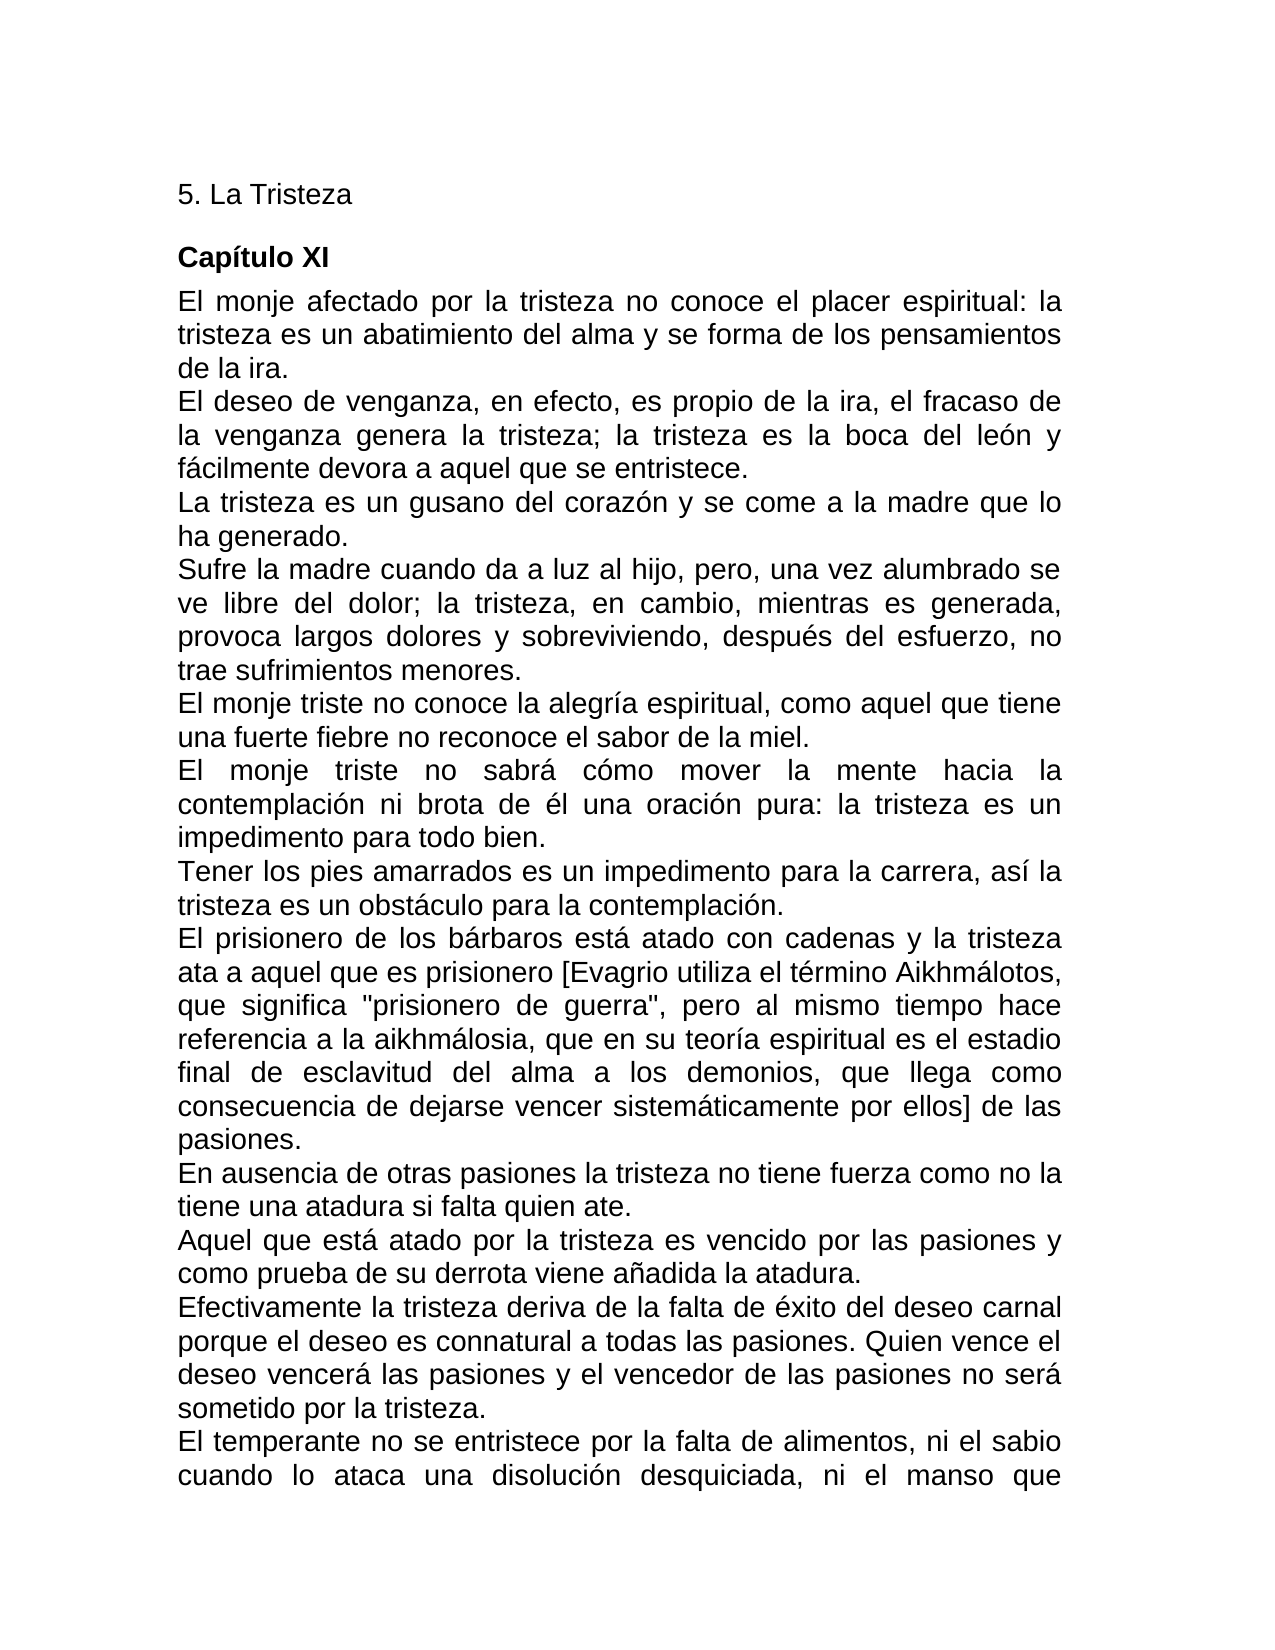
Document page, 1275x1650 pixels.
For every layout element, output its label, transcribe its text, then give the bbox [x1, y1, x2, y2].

text El monje afectado por la tristeza no conoce el placer espiritual: la tristeza es un abatimiento del alma y se forma de los pensamientos de la ira. [177, 284, 1063, 384]
text En ausencia de otras pasiones la tristeza no tiene fuerza como no la tiene una atadura si falta quien ate. [177, 1156, 1063, 1223]
text El deseo de venganza, en efecto, es propio de la ira, el fracaso de la venganza genera la tristeza; la tristeza es la boca del león y fácilmente devora a aquel que se entristece. [177, 384, 1063, 485]
subtitle 5. La Tristeza [177, 177, 1098, 211]
text Capítulo XI [177, 240, 1063, 273]
text El prisionero de los bárbaros está atado con cadenas y la tristeza ata a aquel que es prisionero [Evagrio utiliza el término Aikhmálotos, que significa "prisionero de guerra", pero al mismo tiempo hace referencia a la aikhmálosia, que en su teoría espiritual es el estadio final de esclavitud del alma a los demonios, que llega como consecuencia de dejarse vencer sistemáticamente por ellos] de las pasiones. [177, 921, 1063, 1156]
text La tristeza es un gusano del corazón y se come a la madre que lo ha generado. [177, 485, 1063, 552]
text Aquel que está atado por la tristeza es vencido por las pasiones y como prueba de su derrota viene añadida la atadura. [177, 1223, 1063, 1290]
text Efectivamente la tristeza deriva de la falta de éxito del deseo carnal porque el deseo es connatural a todas las pasiones. Quien vence el deseo vencerá las pasiones y el vencedor de las pasiones no será sometido por la tristeza. [177, 1290, 1063, 1424]
text Sufre la madre cuando da a luz al hijo, pero, una vez alumbrado se ve libre del dolor; la tristeza, en cambio, mientras es generada, provoca largos dolores y sobreviviendo, después del esfuerzo, no trae sufrimientos menores. [177, 552, 1063, 686]
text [177, 1424, 1063, 1491]
text El monje triste no sabrá cómo mover la mente hacia la contemplación ni brota de él una oración pura: la tristeza es un impedimento para todo bien. [177, 753, 1063, 854]
text Tener los pies amarrados es un impedimento para la carrera, así la tristeza es un obstáculo para la contemplación. [177, 854, 1063, 921]
text El monje triste no conoce la alegría espiritual, como aquel que tiene una fuerte fiebre no reconoce el sabor de la miel. [177, 686, 1063, 753]
